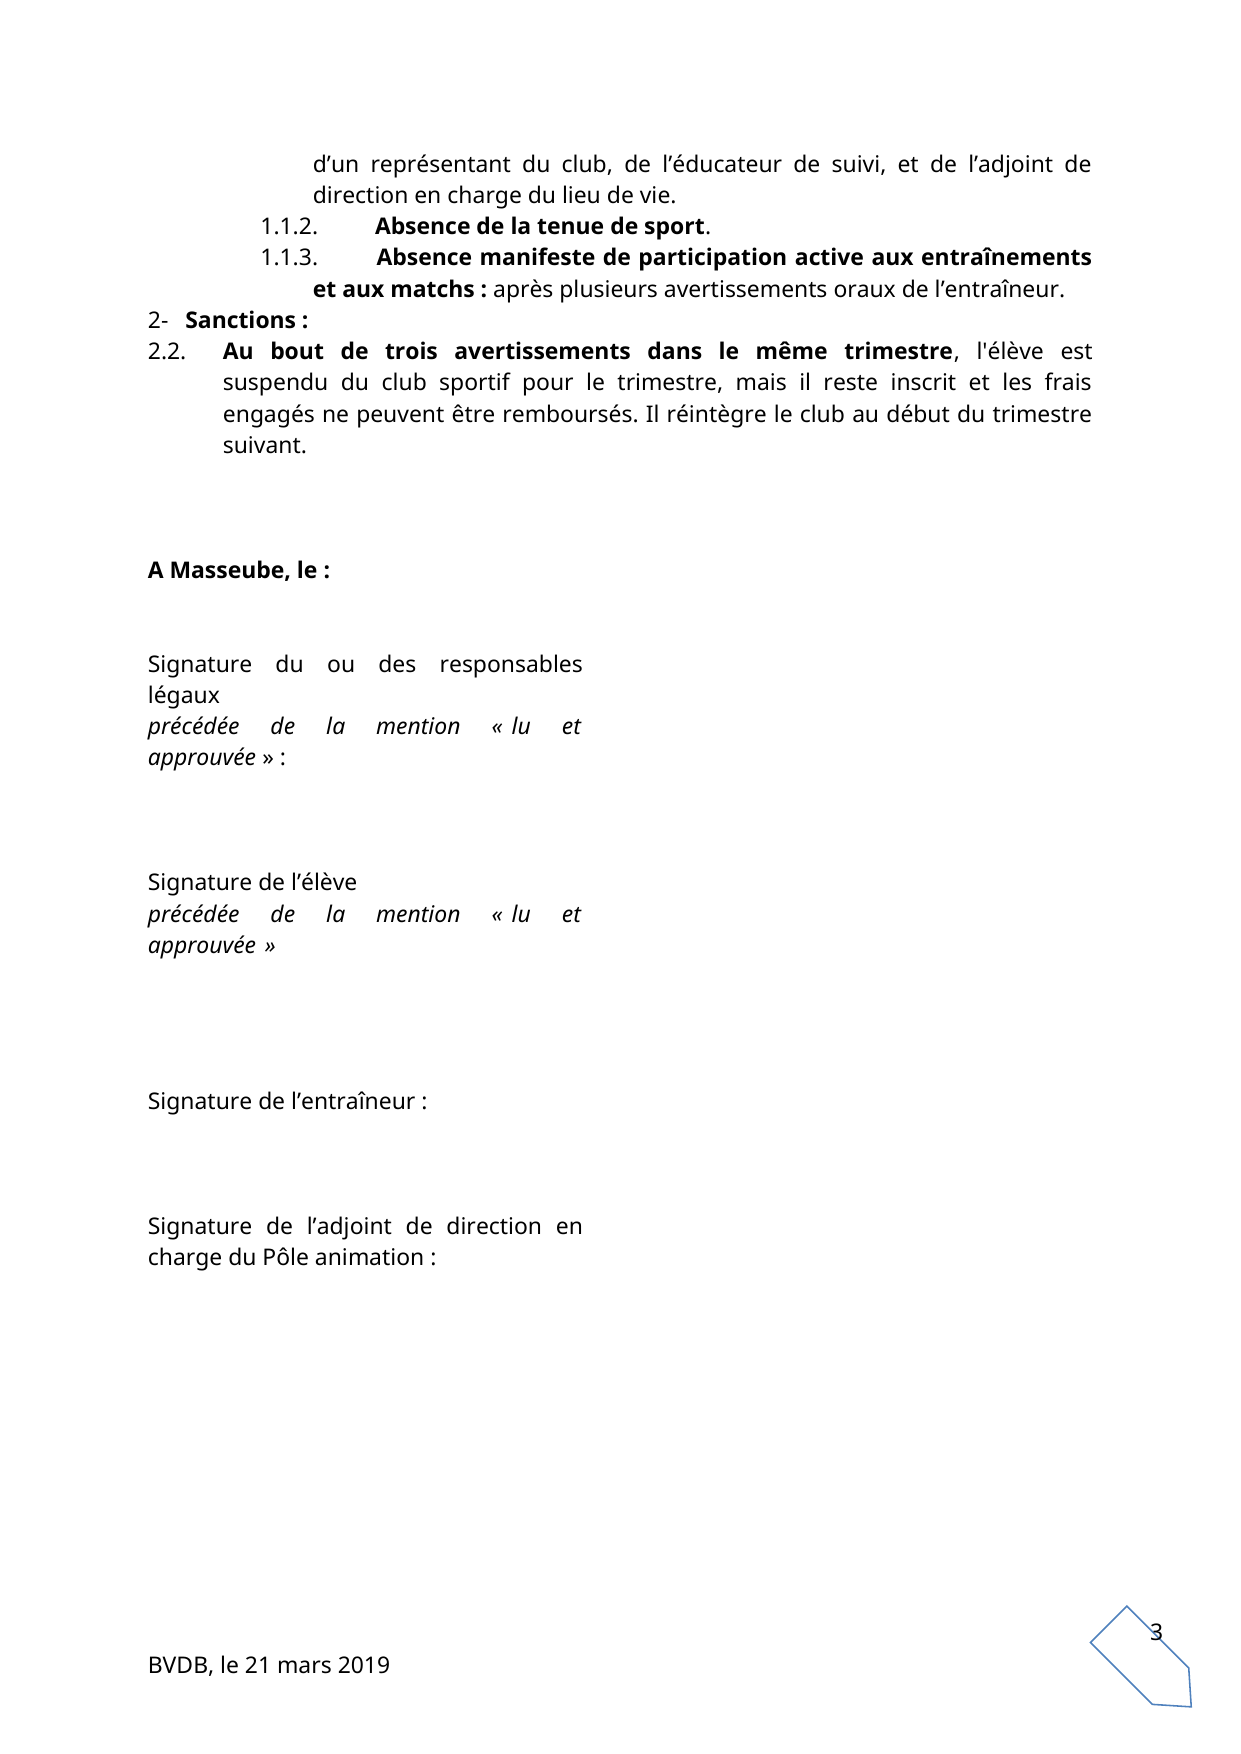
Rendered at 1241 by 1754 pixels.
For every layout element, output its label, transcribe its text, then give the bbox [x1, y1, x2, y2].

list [260, 148, 1093, 210]
list Au bout de trois avertissements dans le même trimestre, l'élève est suspendu du club sportif pour le trimestre, mais il reste inscrit et les frais engagés ne peuvent être remboursés. Il réintègre le club au début du trimestre suivant. [148, 335, 1093, 460]
list Absence manifeste de participation active aux entraînements et aux matchs : après plusieurs avertissements oraux de l’entraîneur. [260, 241, 1093, 304]
list Sanctions : [148, 304, 1093, 335]
text Signature du ou des responsables légaux [148, 648, 583, 710]
list Absence de la tenue de sport. [260, 210, 1093, 241]
text Signature de l’élève [148, 866, 583, 898]
text précédée de la mention « lu et approuvée » [148, 898, 583, 960]
text Signature de l’entraîneur : [148, 1085, 583, 1116]
text Signature de l’adjoint de direction en charge du Pôle animation : [148, 1210, 583, 1273]
text A Masseube, le : [148, 554, 1093, 585]
text précédée de la mention « lu et approuvée » : [148, 710, 583, 773]
